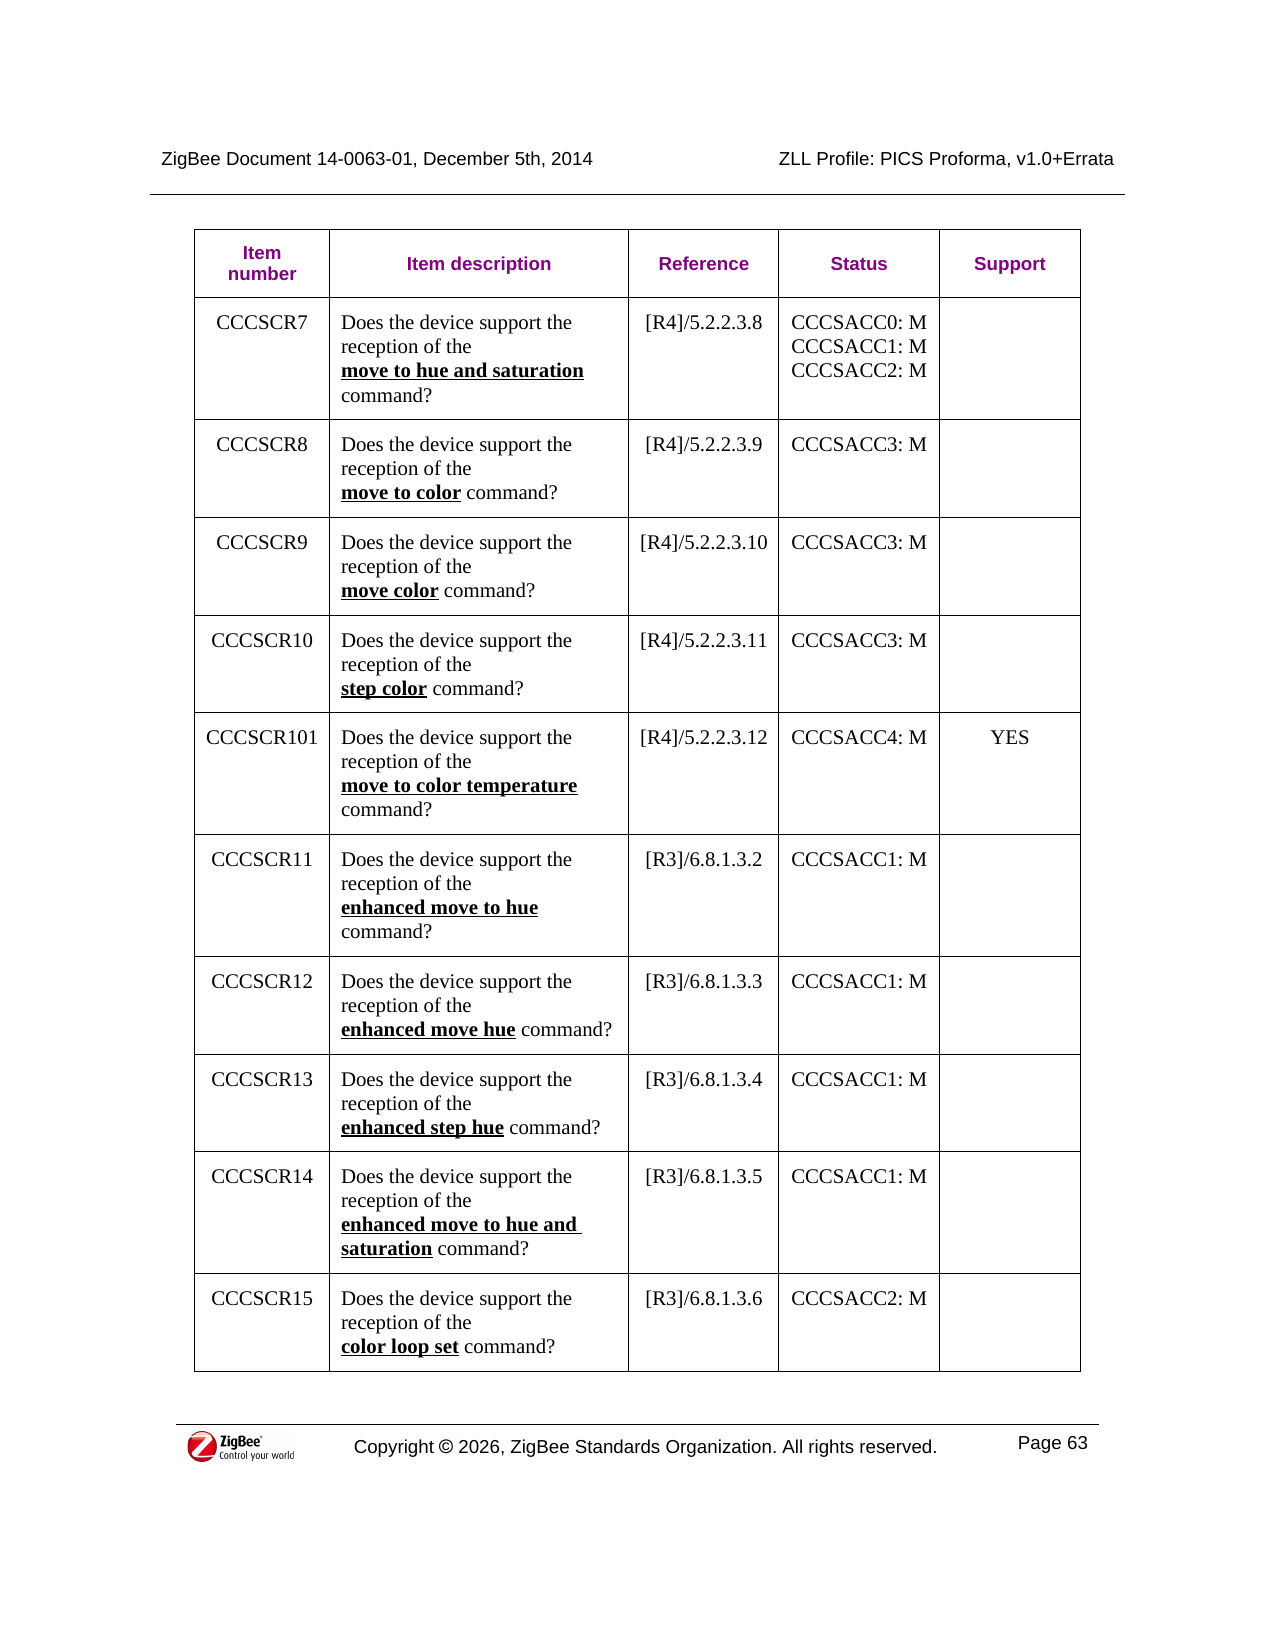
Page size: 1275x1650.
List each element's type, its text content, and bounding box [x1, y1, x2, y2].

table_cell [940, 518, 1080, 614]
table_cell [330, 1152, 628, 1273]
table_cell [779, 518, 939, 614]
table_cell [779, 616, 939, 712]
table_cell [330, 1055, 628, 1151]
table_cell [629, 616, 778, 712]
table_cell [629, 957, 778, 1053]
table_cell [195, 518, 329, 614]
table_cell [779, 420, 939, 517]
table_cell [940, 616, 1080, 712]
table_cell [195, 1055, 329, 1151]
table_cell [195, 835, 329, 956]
table_header Item number [195, 230, 329, 297]
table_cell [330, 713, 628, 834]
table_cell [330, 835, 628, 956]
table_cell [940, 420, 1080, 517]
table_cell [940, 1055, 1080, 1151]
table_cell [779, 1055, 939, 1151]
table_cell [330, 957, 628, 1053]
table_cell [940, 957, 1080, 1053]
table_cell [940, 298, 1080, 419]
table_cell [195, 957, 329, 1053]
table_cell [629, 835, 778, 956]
picture [187, 1431, 294, 1462]
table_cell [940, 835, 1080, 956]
table_header Item description [330, 230, 628, 297]
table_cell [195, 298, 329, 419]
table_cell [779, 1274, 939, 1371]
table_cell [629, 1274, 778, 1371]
table_header Status [779, 230, 939, 297]
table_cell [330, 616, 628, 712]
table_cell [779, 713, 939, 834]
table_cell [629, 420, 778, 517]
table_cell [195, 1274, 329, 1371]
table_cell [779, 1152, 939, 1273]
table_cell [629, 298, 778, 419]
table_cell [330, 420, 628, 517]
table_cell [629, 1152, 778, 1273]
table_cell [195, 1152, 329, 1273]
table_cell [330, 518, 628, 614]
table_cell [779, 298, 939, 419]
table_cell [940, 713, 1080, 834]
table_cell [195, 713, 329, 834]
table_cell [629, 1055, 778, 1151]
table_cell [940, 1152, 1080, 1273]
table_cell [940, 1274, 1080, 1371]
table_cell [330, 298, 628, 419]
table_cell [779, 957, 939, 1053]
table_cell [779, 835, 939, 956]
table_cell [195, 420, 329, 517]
table_header Reference [629, 230, 778, 297]
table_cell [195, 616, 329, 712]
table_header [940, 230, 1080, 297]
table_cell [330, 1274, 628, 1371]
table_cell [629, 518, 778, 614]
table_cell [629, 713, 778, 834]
